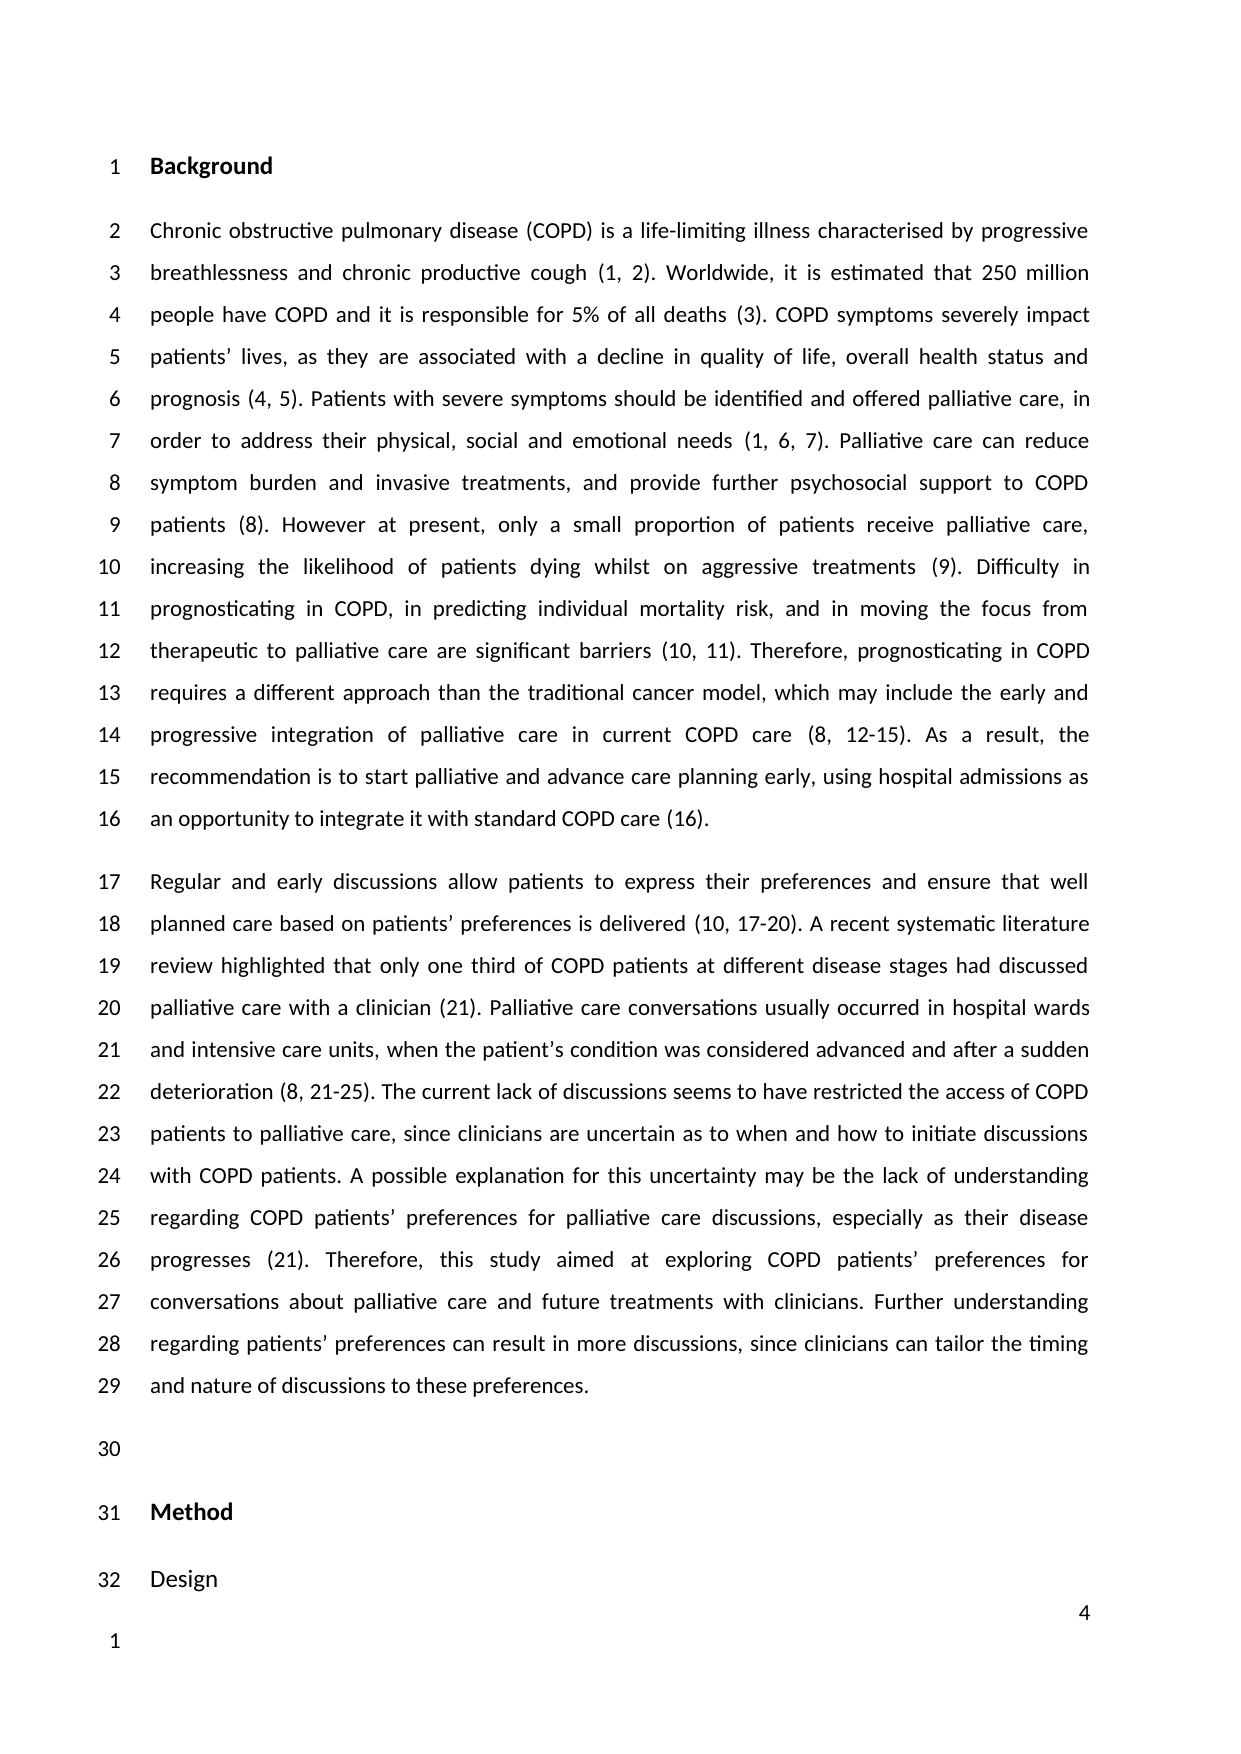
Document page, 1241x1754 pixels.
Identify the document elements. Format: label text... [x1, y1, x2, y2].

text Regular and early discussions allow patients to express their preferences and ensure that well planned care based on patients’ preferences is delivered (10, 17-20). A recent systematic literature review highlighted that only one third of COPD patients at different disease stages had discussed palliative care with a clinician (21). Palliative care conversations usually occurred in hospital wards and intensive care units, when the patient’s condition was considered advanced and after a sudden deterioration (8, 21-25). The current lack of discussions seems to have restricted the access of COPD patients to palliative care, since clinicians are uncertain as to when and how to initiate discussions with COPD patients. A possible explanation for this uncertainty may be the lack of understanding regarding COPD patients’ preferences for palliative care discussions, especially as their disease progresses (21). Therefore, this study aimed at exploring COPD patients’ preferences for conversations about palliative care and future treatments with clinicians. Further understanding regarding patients’ preferences can result in more discussions, since clinicians can tailor the timing and nature of discussions to these preferences. [150, 867, 1090, 1399]
text Chronic obstructive pulmonary disease (COPD) is a life-limiting illness characterised by progressive breathlessness and chronic productive cough (1, 2). Worldwide, it is estimated that 250 million people have COPD and it is responsible for 5% of all deaths (3). COPD symptoms severely impact patients’ lives, as they are associated with a decline in quality of life, overall health status and prognosis (4, 5). Patients with severe symptoms should be identified and offered palliative care, in order to address their physical, social and emotional needs (1, 6, 7). Palliative care can reduce symptom burden and invasive treatments, and provide further psychosocial support to COPD patients (8). However at present, only a small proportion of patients receive palliative care, increasing the likelihood of patients dying whilst on aggressive treatments (9). Difficulty in prognosticating in COPD, in predicting individual mortality risk, and in moving the focus from therapeutic to palliative care are significant barriers (10, 11). Therefore, prognosticating in COPD requires a different approach than the traditional cancer model, which may include the early and progressive integration of palliative care in current COPD care (8, 12-15). As a result, the recommendation is to start palliative and advance care planning early, using hospital admissions as an opportunity to integrate it with standard COPD care (16). [150, 217, 1090, 832]
text Design [150, 1563, 1090, 1593]
subtitle Method [150, 1496, 1090, 1527]
subtitle Background [150, 150, 1090, 181]
